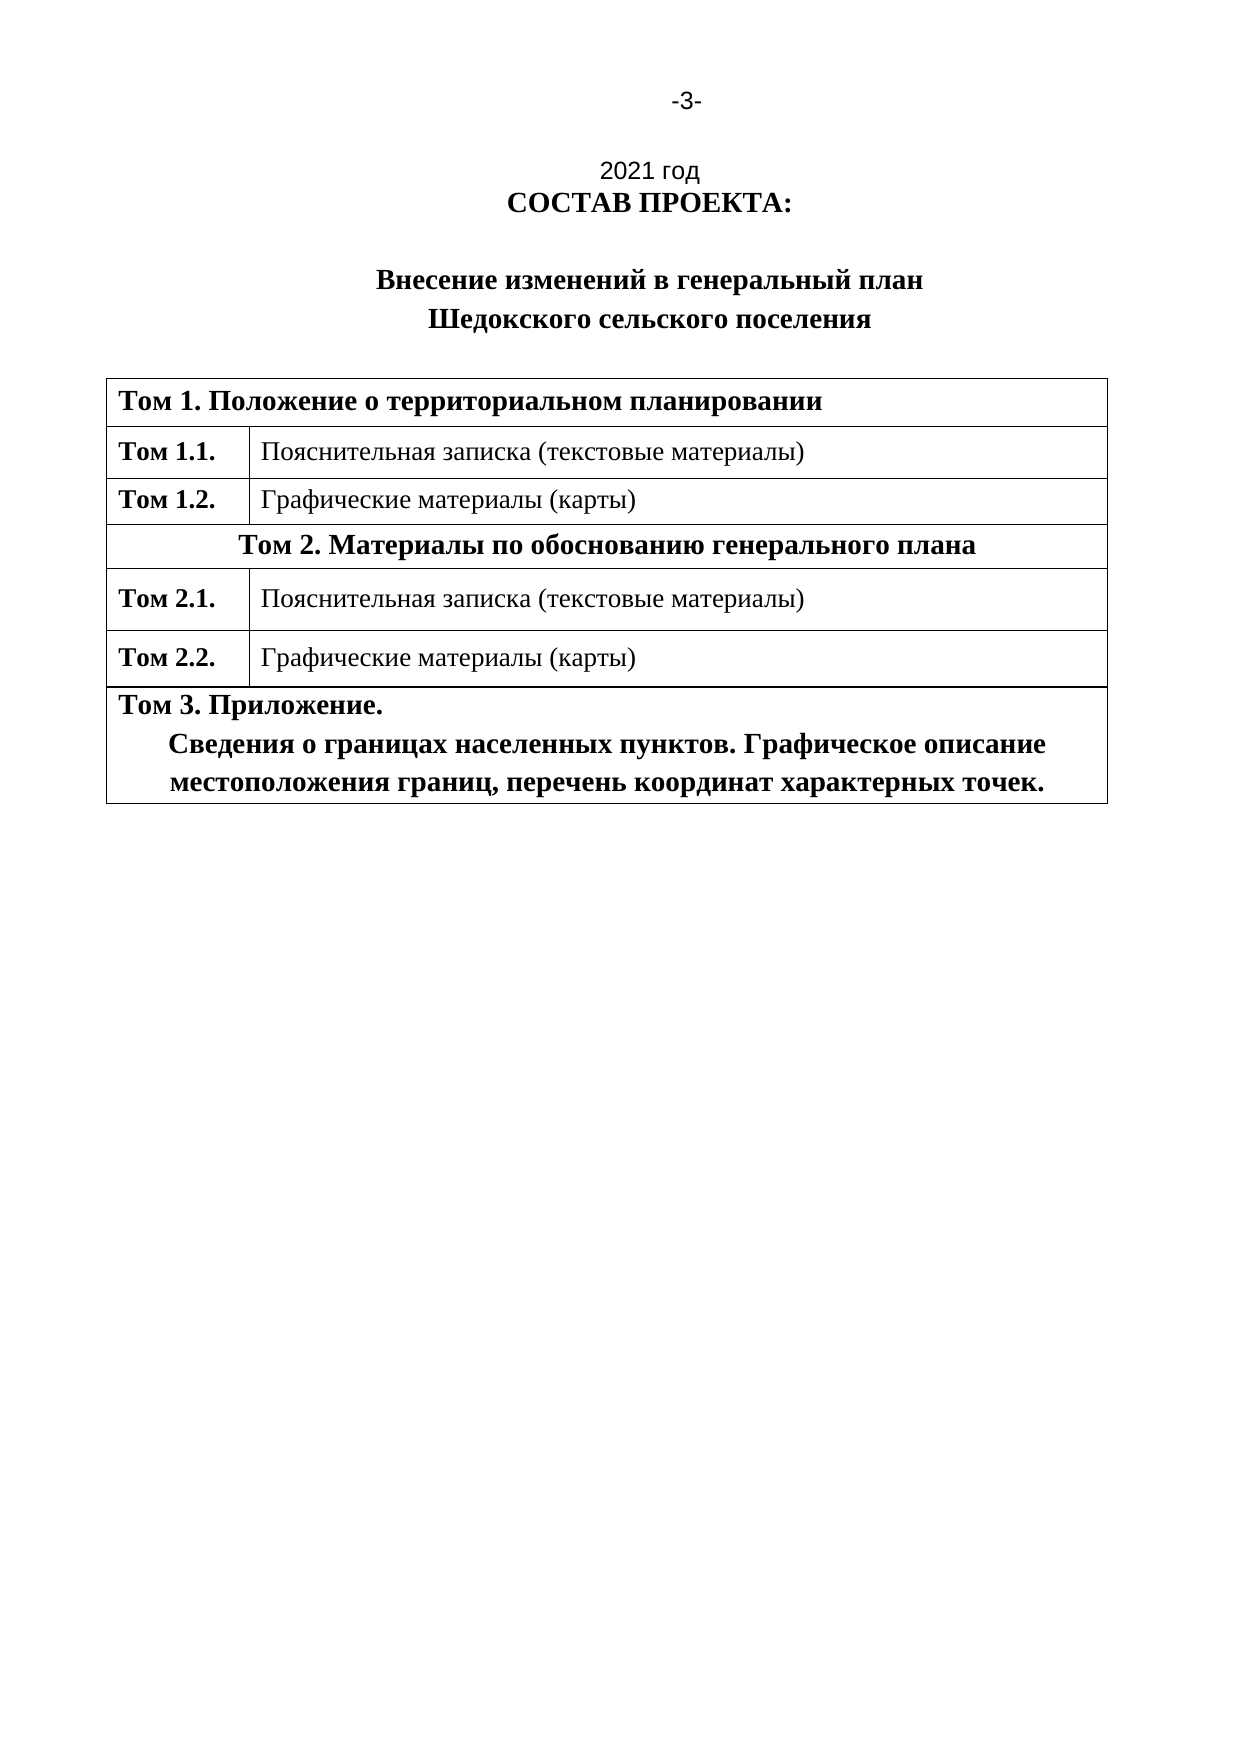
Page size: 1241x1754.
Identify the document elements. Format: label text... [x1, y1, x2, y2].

table_cell Пояснительная записка (текстовые материалы) [250, 569, 1107, 630]
table_cell Графические материалы (карты) [250, 479, 1107, 523]
text СОСТАВ ПРОЕКТА: [118, 185, 1181, 219]
table_cell Пояснительная записка (текстовые материалы) [250, 427, 1107, 478]
table_cell Том 2.2. [107, 631, 249, 686]
table_cell Том 1.1. [107, 427, 249, 478]
table_cell Том 2.1. [107, 569, 249, 630]
table_cell Графические материалы (карты) [250, 631, 1107, 686]
table_cell Том 2. Материалы по обоснованию генерального плана [107, 525, 1107, 568]
table_cell Том 1.2. [107, 479, 249, 523]
table_cell Том 3. Приложение. Сведения о границах населенных пунктов. Графическое описание местоположения границ, перечень координат характерных точек. [107, 688, 1107, 802]
text 2021 год [118, 156, 1181, 185]
table_header Том 1. Положение о территориальном планировании [107, 379, 1107, 426]
text Внесение изменений в генеральный план [118, 262, 1181, 296]
text Шедокского сельского поселения [118, 301, 1181, 334]
